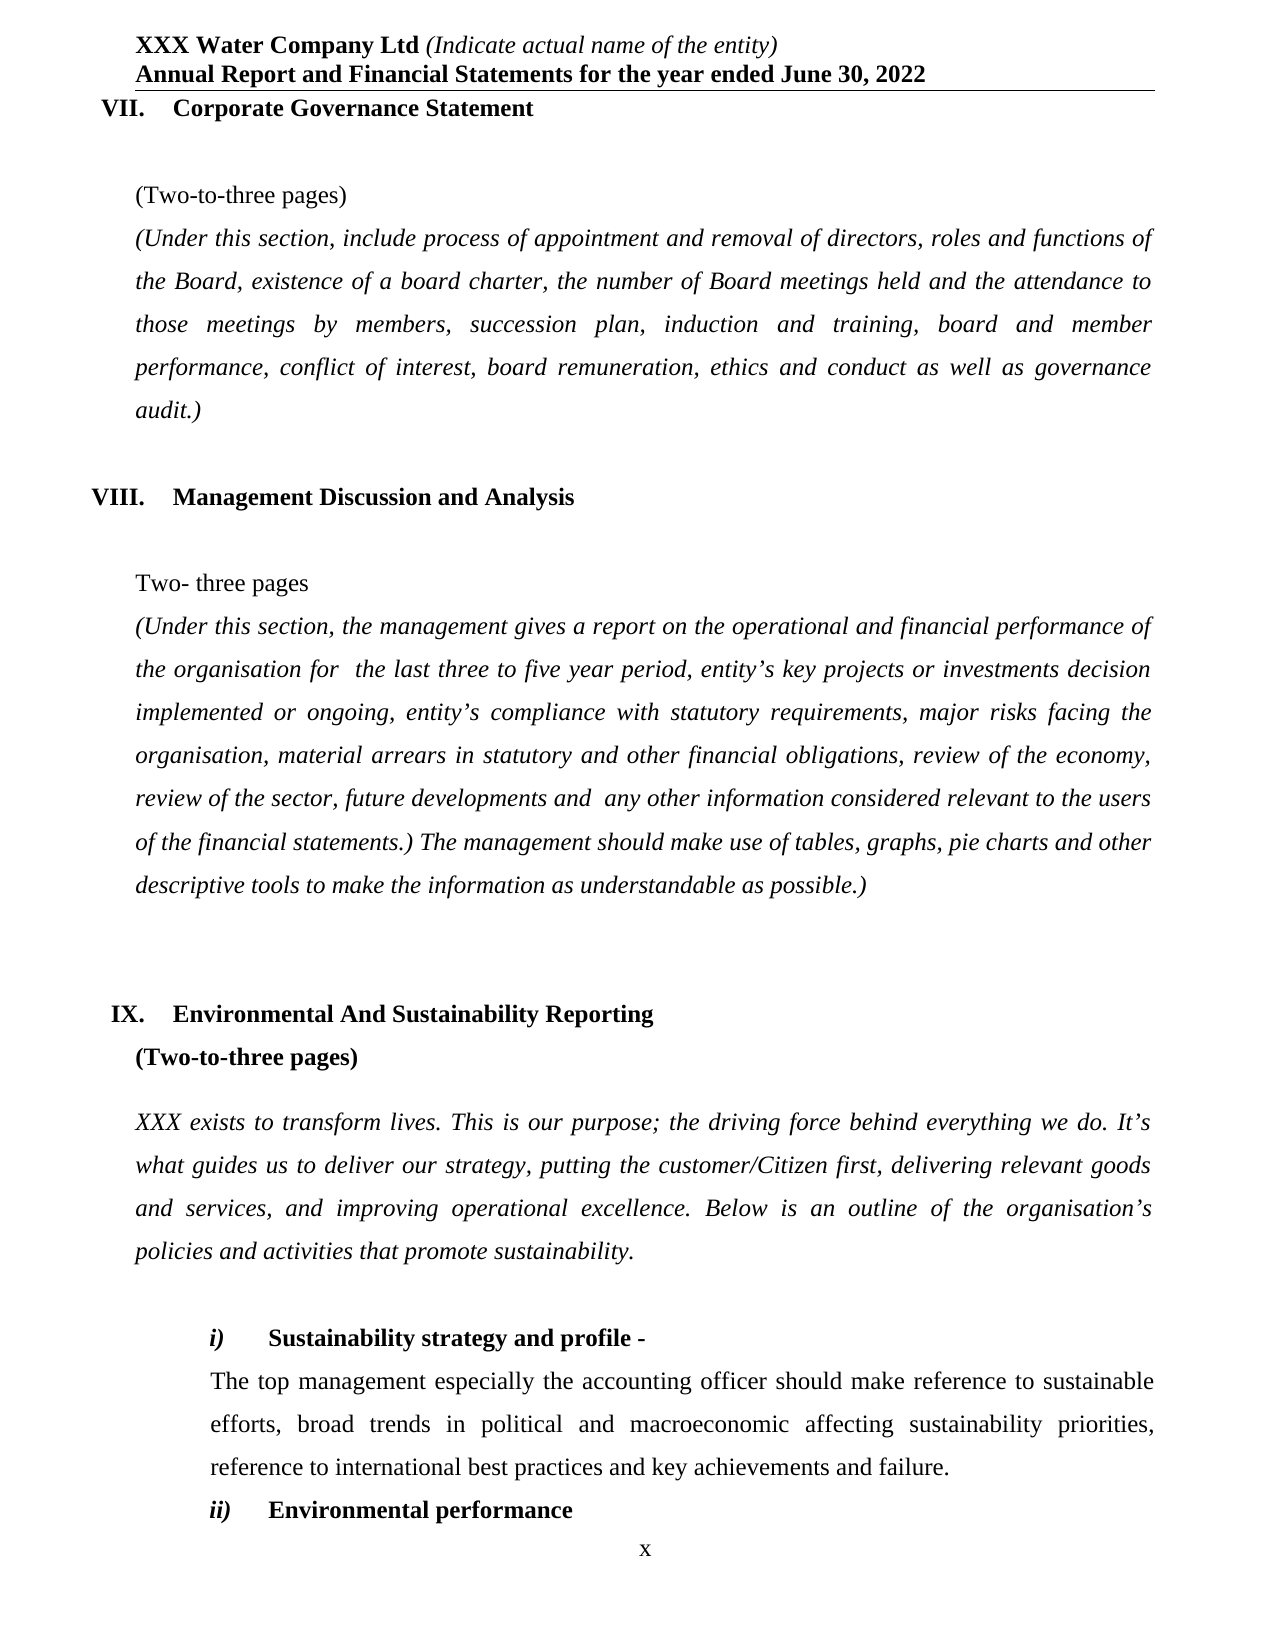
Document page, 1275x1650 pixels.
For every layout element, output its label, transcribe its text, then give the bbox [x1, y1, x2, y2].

list Sustainability strategy and profile - [209, 1323, 1155, 1351]
text The top management especially the accounting officer should make reference to sustainable efforts, broad trends in political and macroeconomic affecting sustainability priorities, reference to international best practices and key achievements and failure. [210, 1366, 1155, 1481]
text XXX exists to transform lives. This is our purpose; the driving force behind everything we do. It’s what guides us to deliver our strategy, putting the customer/Citizen first, delivering relevant goods and services, and improving operational excellence. Below is an outline of the organisation’s policies and activities that promote sustainability. [135, 1107, 1155, 1265]
text (Two-to-three pages) [135, 1042, 1155, 1071]
text (Two-to-three pages) [135, 180, 1155, 208]
subtitle Corporate Governance Statement [144, 93, 1155, 122]
subtitle Environmental And Sustainability Reporting [144, 999, 1155, 1028]
subtitle Management Discussion and Analysis [144, 482, 1155, 510]
list Environmental performance [209, 1495, 1155, 1524]
text Two- three pages [135, 568, 1155, 597]
text (Under this section, include process of appointment and removal of directors, roles and functions of the Board, existence of a board charter, the number of Board meetings held and the attendance to those meetings by members, succession plan, induction and training, board and member performance, conflict of interest, board remuneration, ethics and conduct as well as governance audit.) [135, 223, 1155, 424]
text (Under this section, the management gives a report on the operational and financial performance of the organisation for the last three to five year period, entity’s key projects or investments decision implemented or ongoing, entity’s compliance with statutory requirements, major risks facing the organisation, material arrears in statutory and other financial obligations, review of the economy, review of the sector, future developments and any other information considered relevant to the users of the financial statements.) The management should make use of tables, graphs, pie charts and other descriptive tools to make the information as understandable as possible.) [135, 611, 1155, 898]
